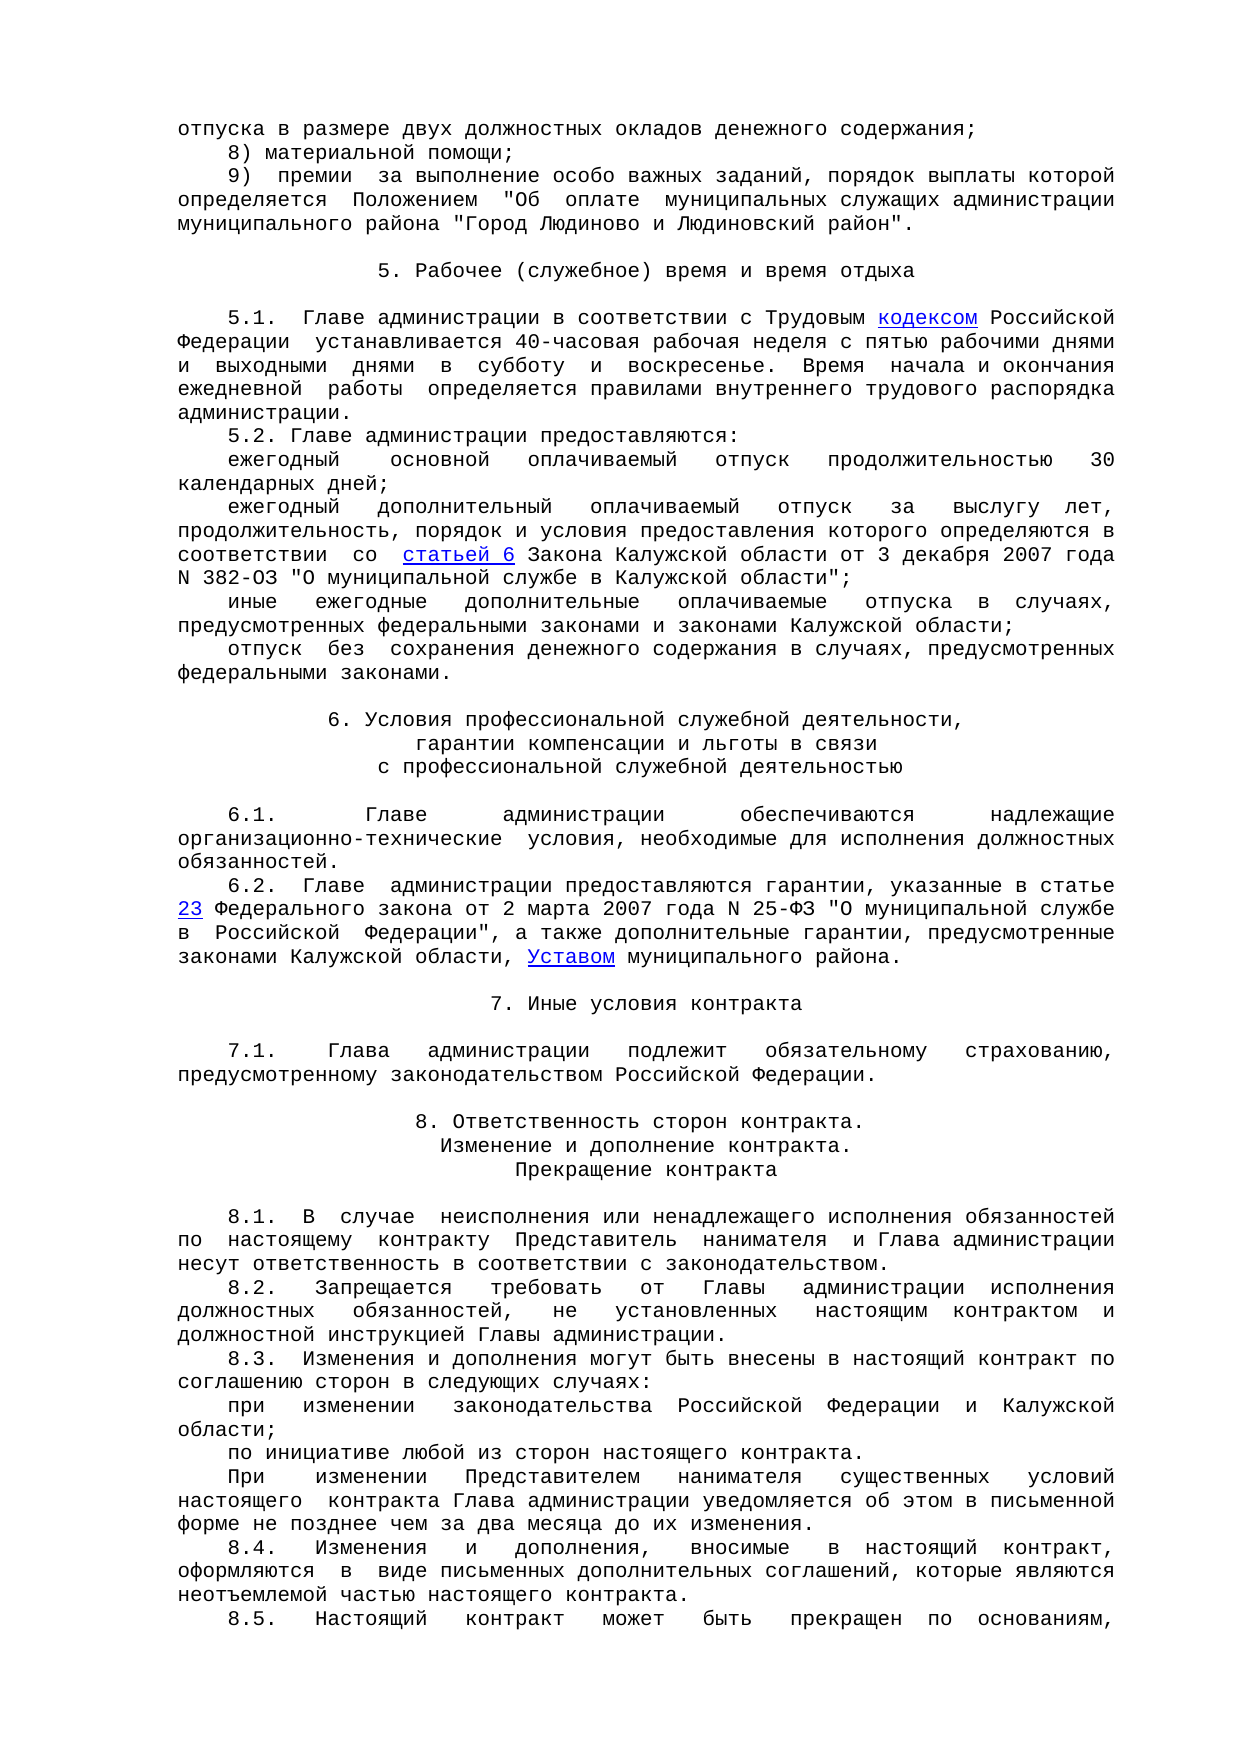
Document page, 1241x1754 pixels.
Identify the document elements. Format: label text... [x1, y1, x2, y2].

text ежегодный основной оплачиваемый отпуск продолжительностью 30 [177, 449, 1152, 473]
text по настоящему контракту Представитель нанимателя и Глава администрации [177, 1229, 1152, 1253]
text соответствии со статьей 6 Закона Калужской области от 3 декабря 2007 года [177, 544, 1152, 567]
text календарных дней; [177, 473, 1152, 496]
text предусмотренных федеральными законами и законами Калужской области; [177, 615, 1152, 638]
text соглашению сторон в следующих случаях: [177, 1371, 1152, 1395]
text организационно-технические условия, необходимые для исполнения должностных [177, 827, 1152, 851]
text 9) премии за выполнение особо важных заданий, порядок выплаты которой [177, 165, 1152, 189]
text 8.2. Запрещается требовать от Главы администрации исполнения [177, 1277, 1152, 1300]
text 5.2. Главе администрации предоставляются: [177, 426, 1152, 449]
text должностных обязанностей, не установленных настоящим контрактом и [177, 1300, 1152, 1324]
text обязанностей. [177, 851, 1152, 875]
text форме не позднее чем за два месяца до их изменения. [177, 1513, 1152, 1537]
text гарантии компенсации и льготы в связи [177, 733, 1152, 757]
text законами Калужской области, Уставом муниципального района. [177, 946, 1152, 969]
text 5.1. Главе администрации в соответствии с Трудовым кодексом Российской [177, 307, 1152, 331]
text предусмотренному законодательством Российской Федерации. [177, 1064, 1152, 1088]
text ежегодный дополнительный оплачиваемый отпуск за выслугу лет, [177, 496, 1152, 520]
text При изменении Представителем нанимателя существенных условий [177, 1466, 1152, 1489]
text по инициативе любой из сторон настоящего контракта. [177, 1442, 1152, 1466]
text 6. Условия профессиональной служебной деятельности, [177, 709, 1152, 733]
text 8) материальной помощи; [177, 142, 1152, 165]
text 6.2. Главе администрации предоставляются гарантии, указанные в статье [177, 875, 1152, 898]
text продолжительность, порядок и условия предоставления которого определяются в [177, 520, 1152, 544]
text и выходными днями в субботу и воскресенье. Время начала и окончания [177, 354, 1152, 378]
text 8.5. Настоящий контракт может быть прекращен по основаниям, [177, 1608, 1152, 1631]
text 23 Федерального закона от 2 марта 2007 года N 25-ФЗ "О муниципальной службе [177, 898, 1152, 922]
text неотъемлемой частью настоящего контракта. [177, 1584, 1152, 1608]
text Изменение и дополнение контракта. [177, 1135, 1152, 1158]
text в Российской Федерации", а также дополнительные гарантии, предусмотренные [177, 922, 1152, 946]
text 6.1. Главе администрации обеспечиваются надлежащие [177, 804, 1152, 827]
text Федерации устанавливается 40-часовая рабочая неделя с пятью рабочими днями [177, 331, 1152, 354]
text настоящего контракта Глава администрации уведомляется об этом в письменной [177, 1489, 1152, 1513]
text 7.1. Глава администрации подлежит обязательному страхованию, [177, 1040, 1152, 1064]
text 7. Иные условия контракта [177, 993, 1152, 1017]
text N 382-ОЗ "О муниципальной службе в Калужской области"; [177, 567, 1152, 591]
text 5. Рабочее (служебное) время и время отдыха [177, 260, 1152, 284]
text федеральными законами. [177, 662, 1152, 686]
text области; [177, 1419, 1152, 1442]
text несут ответственность в соответствии с законодательством. [177, 1253, 1152, 1277]
text отпуска в размере двух должностных окладов денежного содержания; [177, 118, 1152, 142]
text определяется Положением "Об оплате муниципальных служащих администрации [177, 189, 1152, 213]
text Прекращение контракта [177, 1158, 1152, 1182]
text иные ежегодные дополнительные оплачиваемые отпуска в случаях, [177, 591, 1152, 615]
text с профессиональной служебной деятельностью [177, 757, 1152, 780]
text отпуск без сохранения денежного содержания в случаях, предусмотренных [177, 638, 1152, 662]
text должностной инструкцией Главы администрации. [177, 1324, 1152, 1348]
text муниципального района "Город Людиново и Людиновский район". [177, 213, 1152, 236]
text администрации. [177, 402, 1152, 426]
text 8. Ответственность сторон контракта. [177, 1111, 1152, 1135]
text 8.1. В случае неисполнения или ненадлежащего исполнения обязанностей [177, 1206, 1152, 1229]
text при изменении законодательства Российской Федерации и Калужской [177, 1395, 1152, 1419]
text 8.3. Изменения и дополнения могут быть внесены в настоящий контракт по [177, 1348, 1152, 1371]
text 8.4. Изменения и дополнения, вносимые в настоящий контракт, [177, 1537, 1152, 1561]
text оформляются в виде письменных дополнительных соглашений, которые являются [177, 1561, 1152, 1584]
text ежедневной работы определяется правилами внутреннего трудового распорядка [177, 378, 1152, 402]
